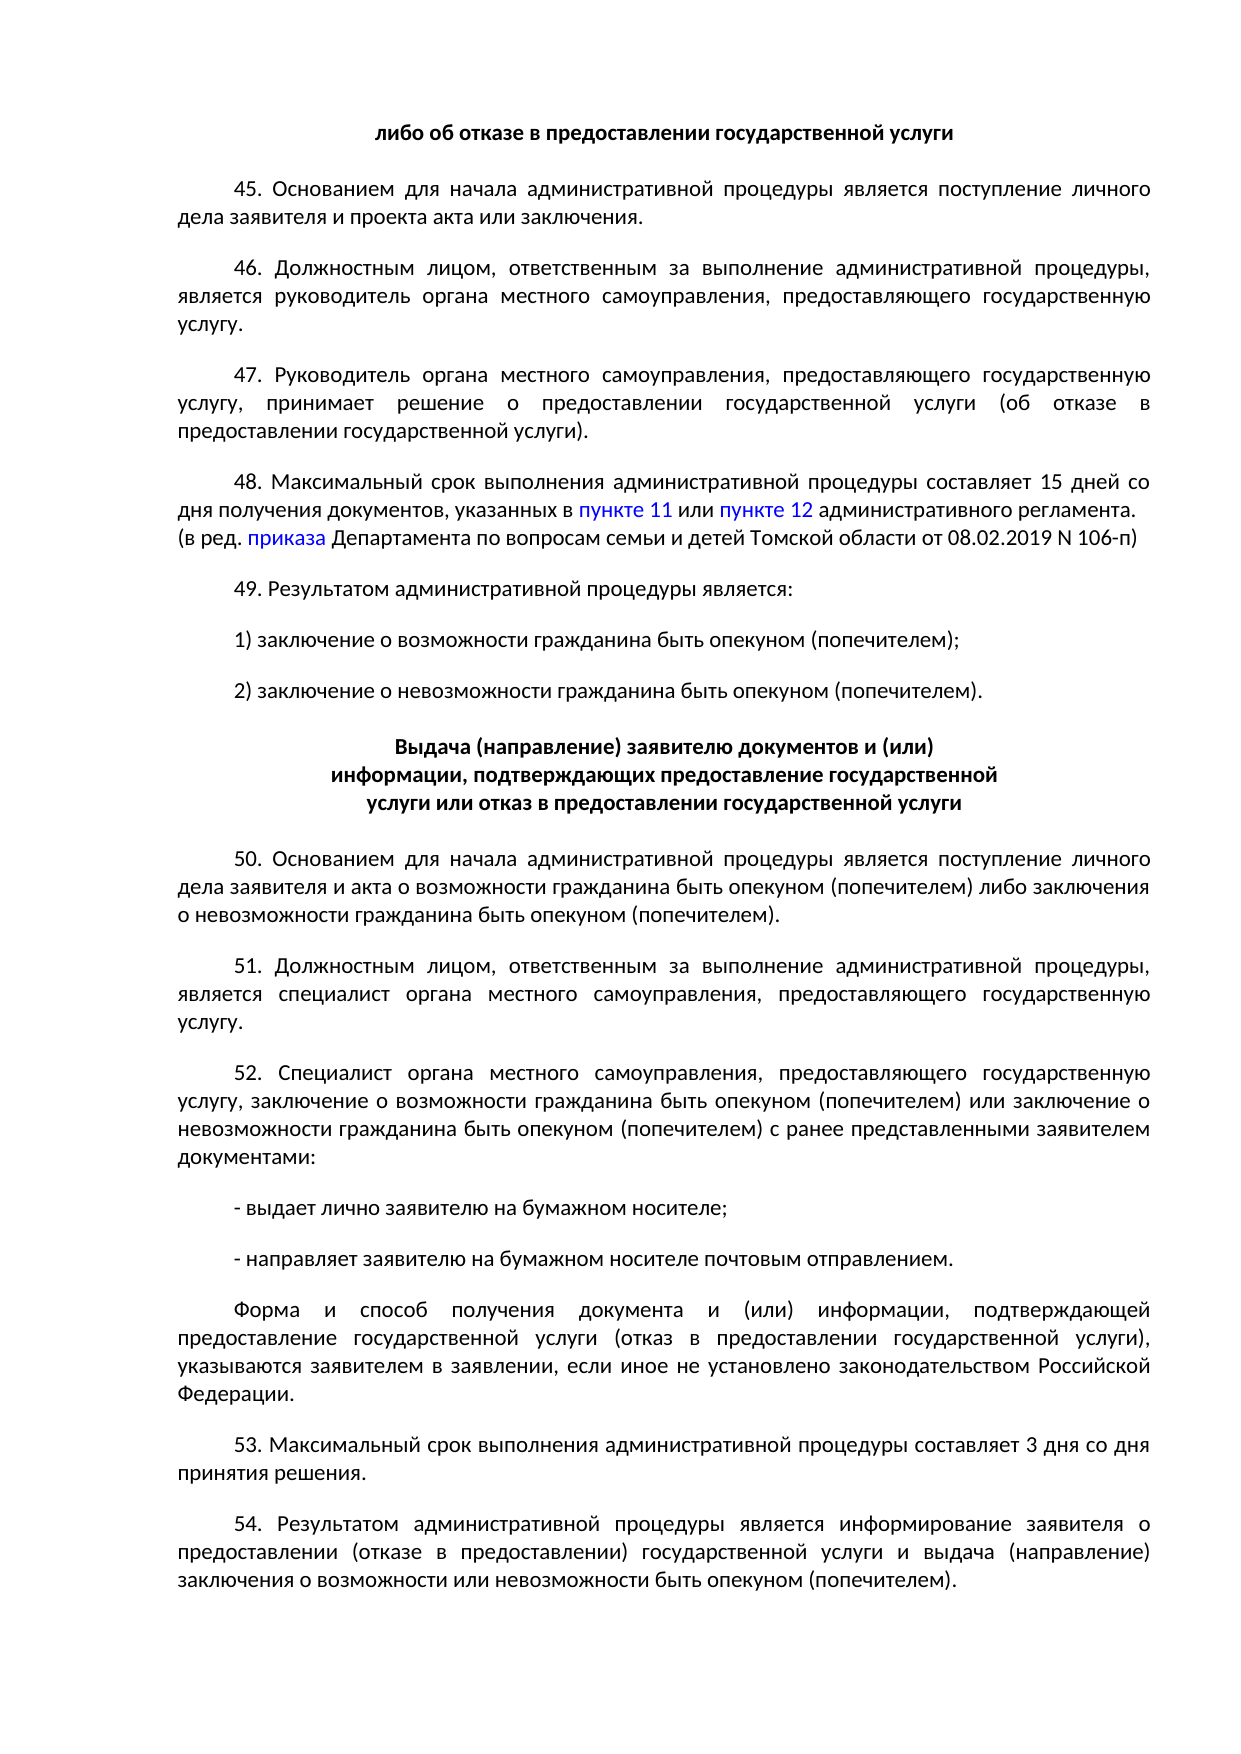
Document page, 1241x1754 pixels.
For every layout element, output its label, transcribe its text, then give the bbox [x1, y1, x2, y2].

text 50. Основанием для начала административной процедуры является поступление личного дела заявителя и акта о возможности гражданина быть опекуном (попечителем) либо заключения о невозможности гражданина быть опекуном (попечителем). [177, 844, 1152, 928]
text 47. Руководитель органа местного самоуправления, предоставляющего государственную услугу, принимает решение о предоставлении государственной услуги (об отказе в предоставлении государственной услуги). [177, 360, 1152, 444]
text 2) заключение о невозможности гражданина быть опекуном (попечителем). [177, 676, 1152, 704]
title информации, подтверждающих предоставление государственной [177, 760, 1152, 788]
title либо об отказе в предоставлении государственной услуги [177, 118, 1152, 146]
title Выдача (направление) заявителю документов и (или) [177, 732, 1152, 760]
title услуги или отказ в предоставлении государственной услуги [177, 788, 1152, 816]
text Форма и способ получения документа и (или) информации, подтверждающей предоставление государственной услуги (отказ в предоставлении государственной услуги), указываются заявителем в заявлении, если иное не установлено законодательством Российской Федерации. [177, 1295, 1152, 1407]
text 49. Результатом административной процедуры является: [177, 574, 1152, 602]
text 53. Максимальный срок выполнения административной процедуры составляет 3 дня со дня принятия решения. [177, 1430, 1152, 1486]
text 48. Максимальный срок выполнения административной процедуры составляет 15 дней со дня получения документов, указанных в пункте 11 или пункте 12 административного регламента. [177, 467, 1152, 523]
text 45. Основанием для начала административной процедуры является поступление личного дела заявителя и проекта акта или заключения. [177, 174, 1152, 230]
text 52. Специалист органа местного самоуправления, предоставляющего государственную услугу, заключение о возможности гражданина быть опекуном (попечителем) или заключение о невозможности гражданина быть опекуном (попечителем) с ранее представленными заявителем документами: [177, 1058, 1152, 1170]
text - выдает лично заявителю на бумажном носителе; [177, 1193, 1152, 1221]
text - направляет заявителю на бумажном носителе почтовым отправлением. [177, 1244, 1152, 1272]
text 54. Результатом административной процедуры является информирование заявителя о предоставлении (отказе в предоставлении) государственной услуги и выдача (направление) заключения о возможности или невозможности быть опекуном (попечителем). [177, 1509, 1152, 1593]
text 46. Должностным лицом, ответственным за выполнение административной процедуры, является руководитель органа местного самоуправления, предоставляющего государственную услугу. [177, 253, 1152, 337]
text (в ред. приказа Департамента по вопросам семьи и детей Томской области от 08.02.2019 N 106-п) [177, 523, 1152, 551]
text 1) заключение о возможности гражданина быть опекуном (попечителем); [177, 625, 1152, 653]
text 51. Должностным лицом, ответственным за выполнение административной процедуры, является специалист органа местного самоуправления, предоставляющего государственную услугу. [177, 951, 1152, 1035]
